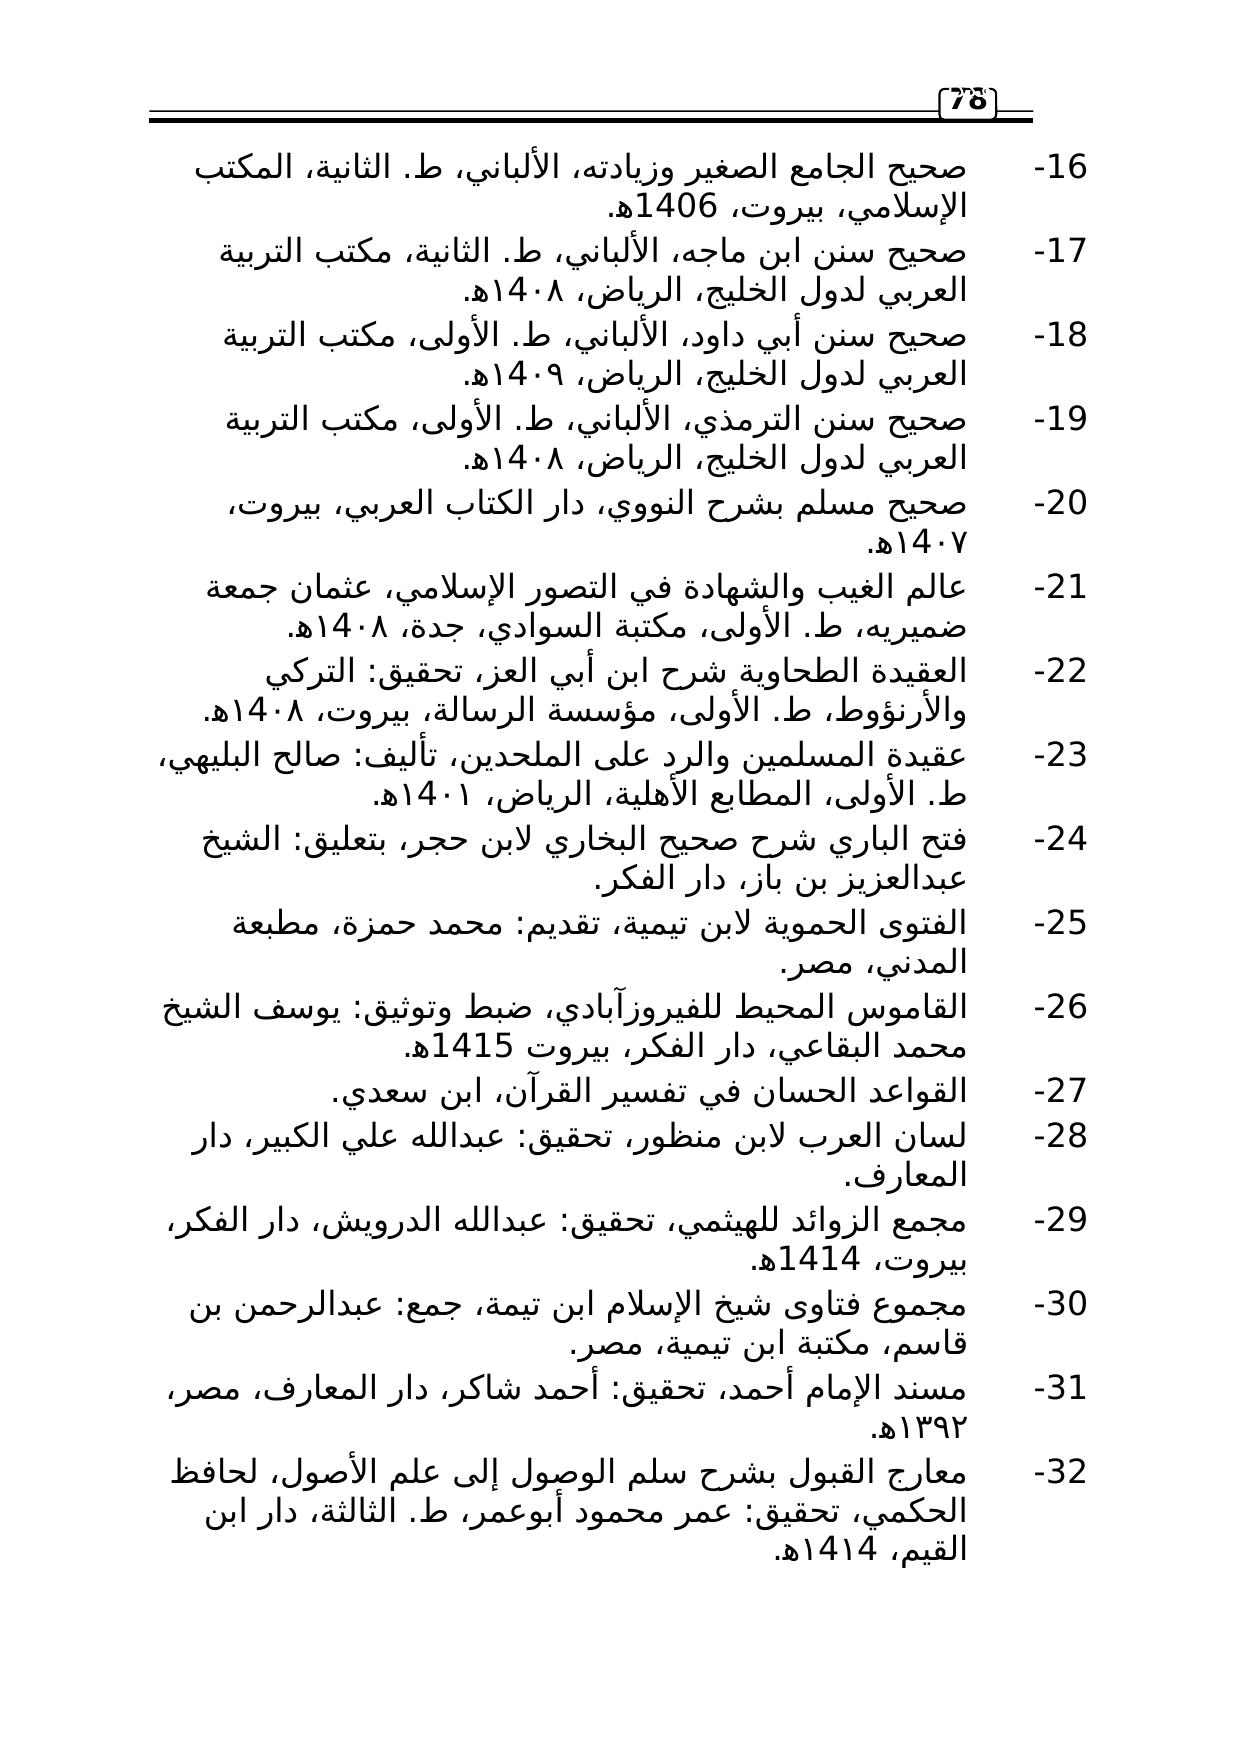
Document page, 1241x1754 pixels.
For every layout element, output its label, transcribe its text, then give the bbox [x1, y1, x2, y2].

list معارج القبول بشرح سلم الوصول إلى علم الأصول، لحافظ الحكمي، تحقيق: عمر محمود أبوعمر، ط. الثالثة، دار ابن القيم، ۱4۱4ﻫ. [148, 1452, 1033, 1569]
list مجمع الزوائد للهيثمي، تحقيق: عبدالله الدرويش، دار الفكر، بيروت، 1414ﻫ. [148, 1200, 1033, 1278]
list عقيدة المسلمين والرد على الملحدين، تأليف: صالح البليهي، ط. الأولى، المطابع الأهلية، الرياض، ۱4۰۱ﻫ. [148, 735, 1033, 813]
list فتح الباري شرح صحيح البخاري لابن حجر، بتعليق: الشيخ عبدالعزيز بن باز، دار الفكر. [148, 819, 1033, 897]
list صحيح الجامع الصغير وزيادته، الألباني، ط. الثانية، المكتب الإسلامي، بيروت، 1406ﻫ. [148, 148, 1033, 225]
list مجموع فتاوى شيخ الإسلام ابن تيمة، جمع: عبدالرحمن بن قاسم، مكتبة ابن تيمية، مصر. [148, 1284, 1033, 1362]
list صحيح سنن أبي داود، الألباني، ط. الأولى، مكتب التربية العربي لدول الخليج، الرياض، ۱4۰۹ﻫ. [148, 316, 1033, 393]
list صحيح سنن ابن ماجه، الألباني، ط. الثانية، مكتب التربية العربي لدول الخليج، الرياض، ۱4۰۸ﻫ. [148, 232, 1033, 309]
list عالم الغيب والشهادة في التصور الإسلامي، عثمان جمعة ضميريه، ط. الأولى، مكتبة السوادي، جدة، ۱4۰۸ﻫ. [148, 567, 1033, 645]
list مسند الإمام أحمد، تحقيق: أحمد شاكر، دار المعارف، مصر، ۱۳۹۲ﻫ. [148, 1368, 1033, 1446]
list القواعد الحسان في تفسير القرآن، ابن سعدي. [148, 1071, 1033, 1110]
list القاموس المحيط للفيروزآبادي، ضبط وتوثيق: يوسف الشيخ محمد البقاعي، دار الفكر، بيروت 1415ﻫ. [148, 987, 1033, 1065]
list الفتوى الحموية لابن تيمية، تقديم: محمد حمزة، مطبعة المدني، مصر. [148, 903, 1033, 981]
list صحيح مسلم بشرح النووي، دار الكتاب العربي، بيروت، ۱4۰۷ﻫ. [148, 483, 1033, 561]
list لسان العرب لابن منظور، تحقيق: عبدالله علي الكبير، دار المعارف. [148, 1116, 1033, 1194]
list صحيح سنن الترمذي، الألباني، ط. الأولى، مكتب التربية العربي لدول الخليج، الرياض، ۱4۰۸ﻫ. [148, 399, 1033, 477]
list العقيدة الطحاوية شرح ابن أبي العز، تحقيق: التركي والأرنؤوط، ط. الأولى، مؤسسة الرسالة، بيروت، ۱4۰۸ﻫ. [148, 651, 1033, 729]
